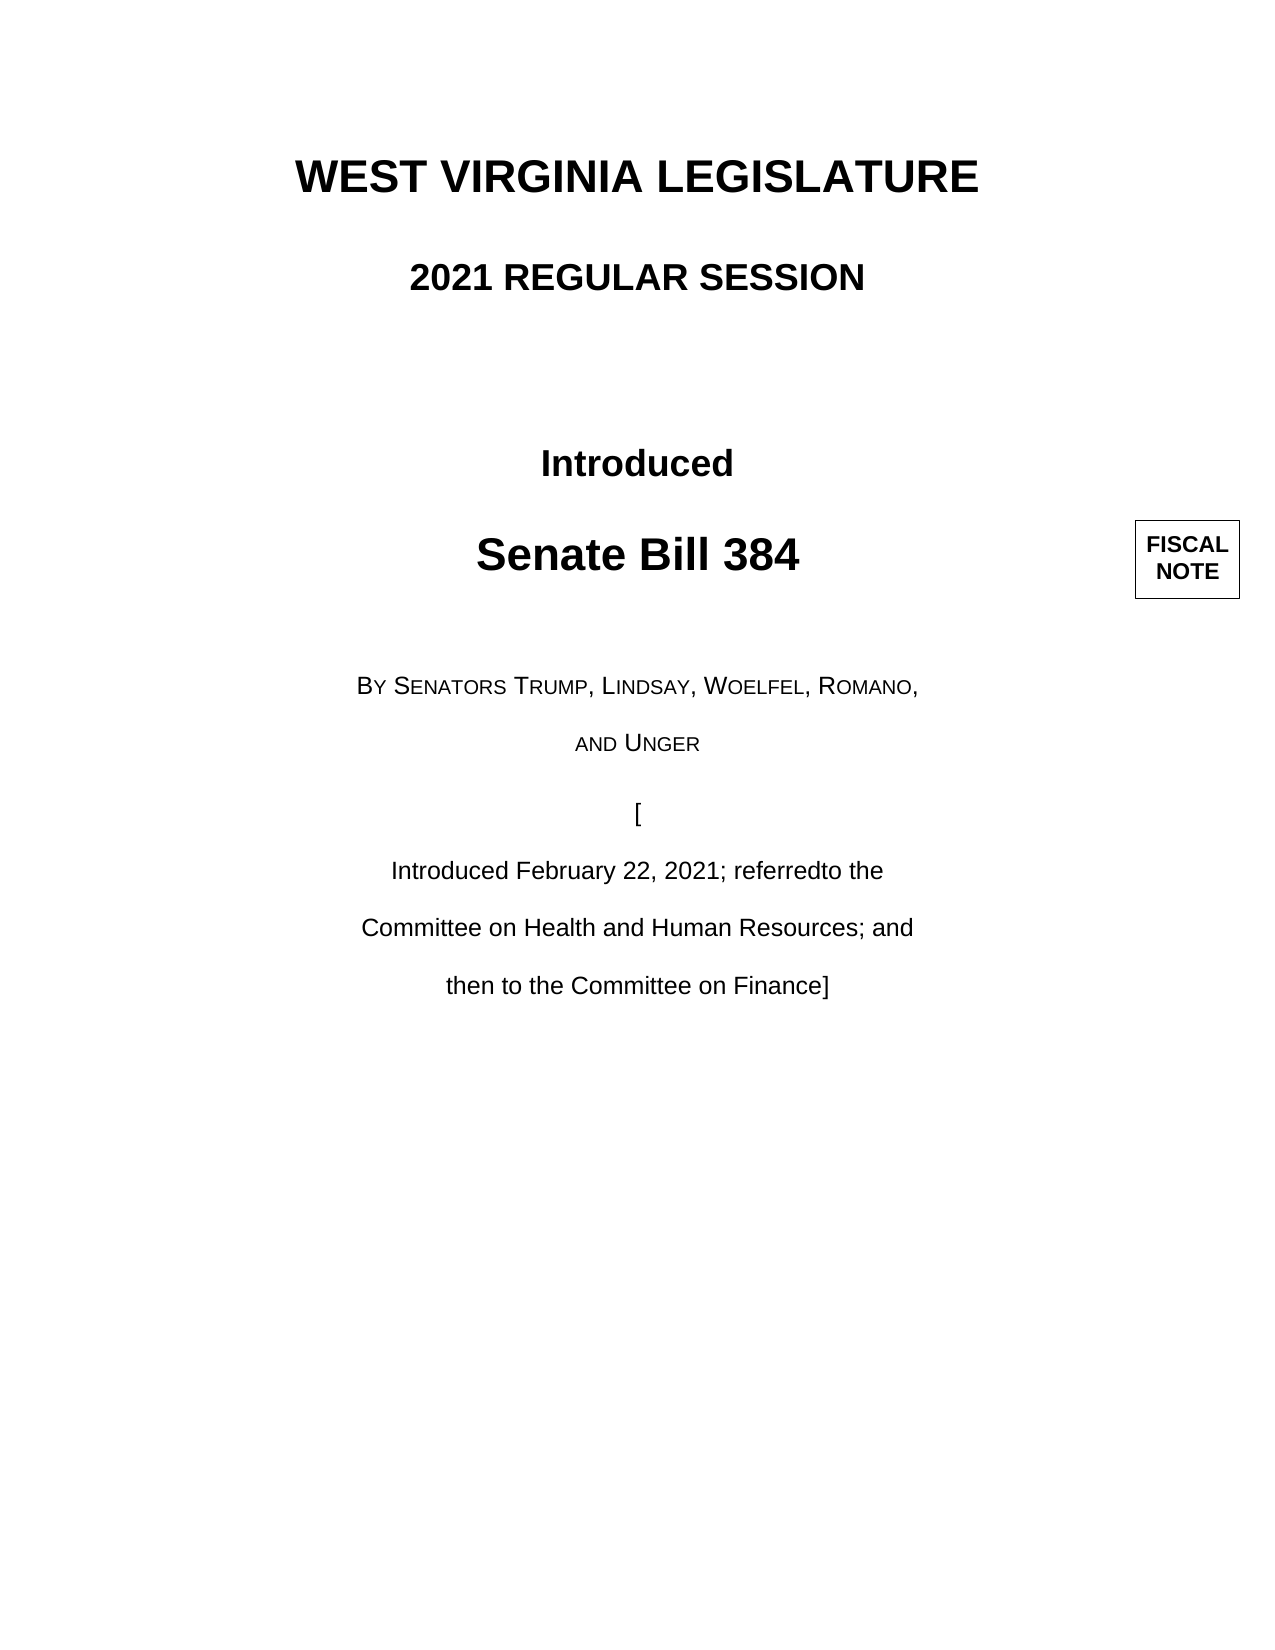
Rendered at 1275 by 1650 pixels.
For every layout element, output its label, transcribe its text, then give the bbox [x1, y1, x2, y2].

title WEST virginia legislature [150, 150, 1125, 203]
text By [337, 671, 937, 757]
text [ Health and Human Resources; and then to the Committee on Finance] [337, 798, 937, 999]
text Bill [150, 528, 1125, 581]
title 2021 regular session [150, 255, 1125, 298]
